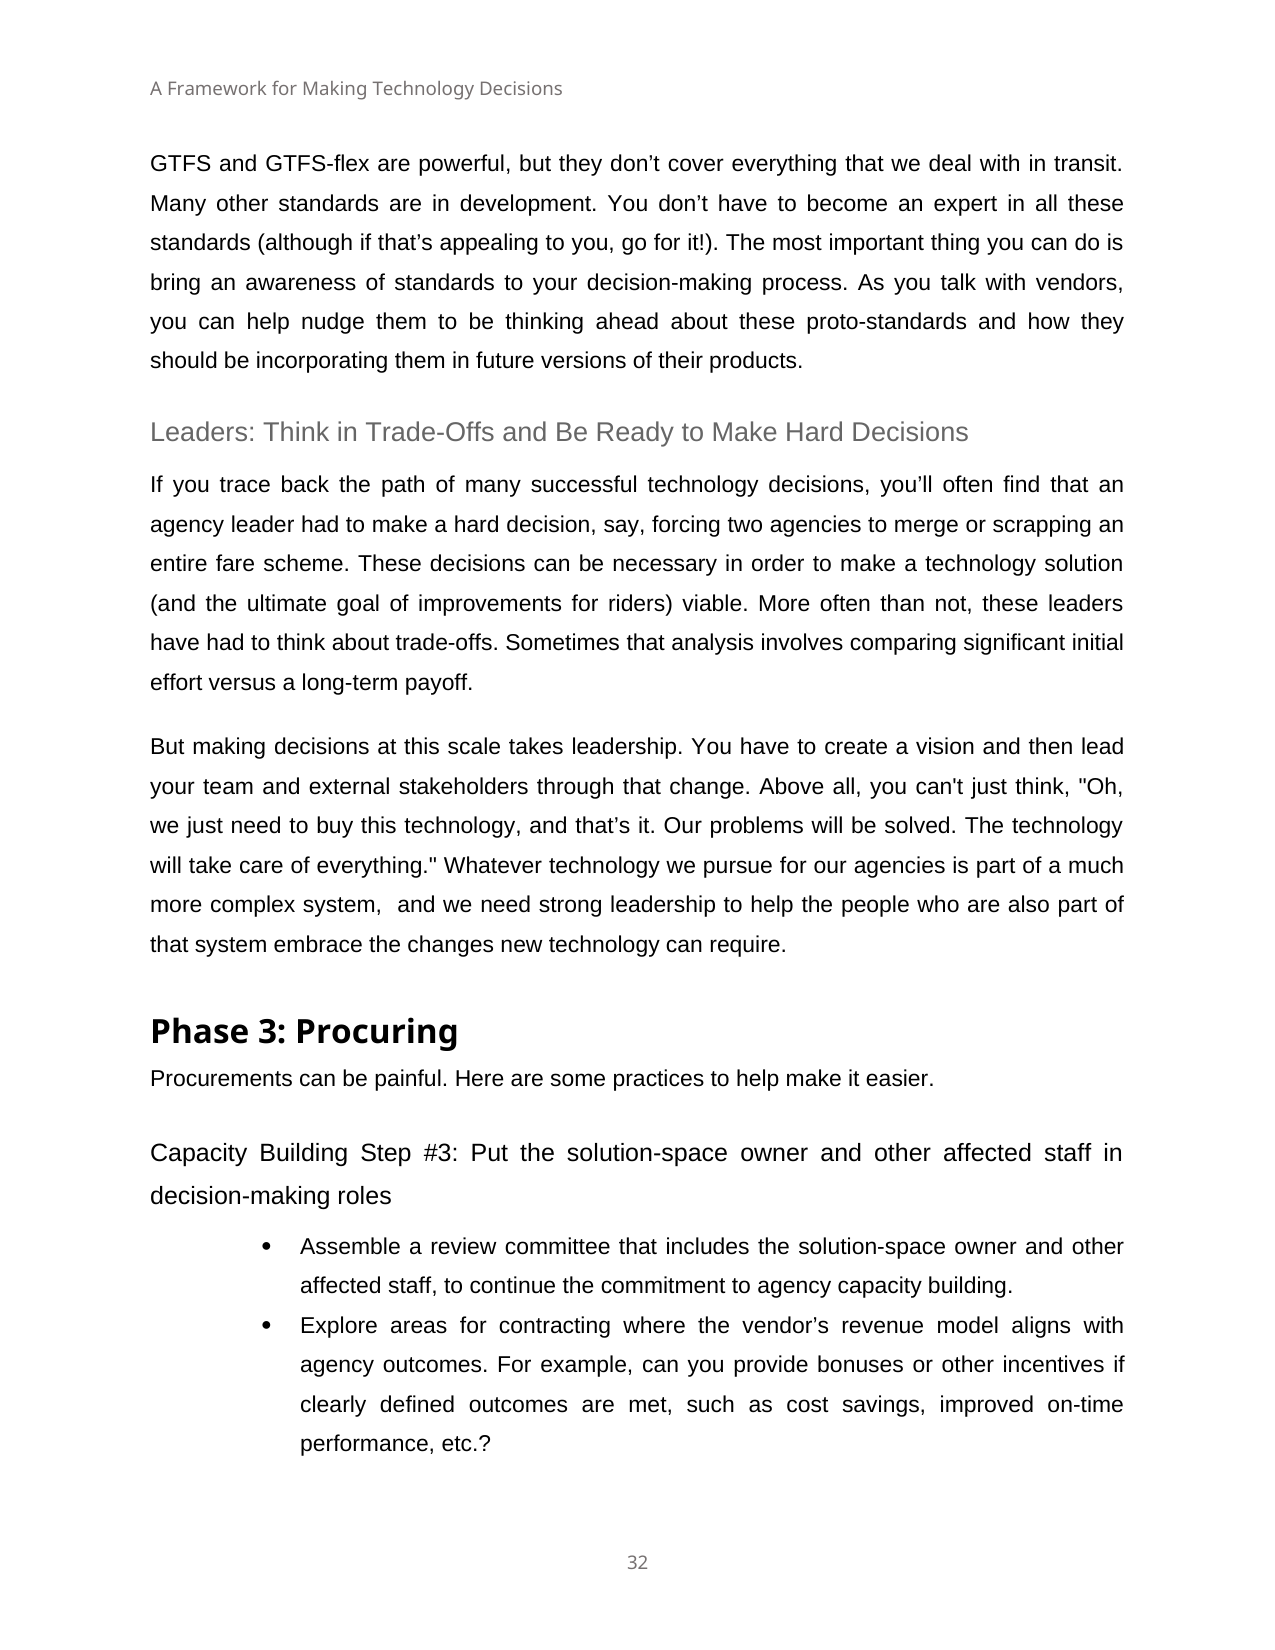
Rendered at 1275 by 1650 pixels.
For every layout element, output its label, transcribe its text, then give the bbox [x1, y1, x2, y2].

list Assemble a review committee that includes the solution-space owner and other affected staff, to continue the commitment to agency capacity building. [262, 1233, 1125, 1299]
text If you trace back the path of many successful technology decisions, you’ll often find that an agency leader had to make a hard decision, say, forcing two agencies to merge or scrapping an entire fare scheme. These decisions can be necessary in order to make a technology solution (and the ultimate goal of improvements for riders) viable. More often than not, these leaders have had to think about trade-offs. Sometimes that analysis involves comparing significant initial effort versus a long-term payoff. [150, 471, 1125, 695]
subtitle Phase 3: Procuring [150, 1007, 1125, 1053]
subtitle Capacity Building Step #3: Put the solution-space owner and other affected staff in decision-making roles [150, 1138, 1125, 1210]
text Procurements can be painful. Here are some practices to help make it easier. [504, 1065, 1125, 1092]
text But making decisions at this scale takes leadership. You have to create a vision and then lead your team and external stakeholders through that change. Above all, you can't just think, "Oh, we just need to buy this technology, and that’s it. Our problems will be solved. The technology will take care of everything." Whatever technology we pursue for our agencies is part of a much more complex system, and we need strong leadership to help the people who are also part of that system embrace the changes new technology can require. [150, 733, 1125, 957]
text Procurements can be painful. Here are some practices to help make it easier. [150, 1065, 455, 1092]
subtitle Leaders: Think in Trade-Offs and Be Ready to Make Hard Decisions [150, 416, 1125, 447]
list Explore areas for contracting where the vendor’s revenue model aligns with agency outcomes. For example, can you provide bonuses or other incentives if clearly defined outcomes are met, such as cost savings, improved on-time performance, etc.? [262, 1312, 1125, 1457]
text GTFS and GTFS-flex are powerful, but they don’t cover everything that we deal with in transit. Many other standards are in development. You don’t have to become an expert in all these standards (although if that’s appealing to you, go for it!). The most important thing you can do is bring an awareness of standards to your decision-making process. As you talk with vendors, you can help nudge them to be thinking ahead about these proto-standards and how they should be incorporating them in future versions of their products. [150, 150, 1125, 374]
